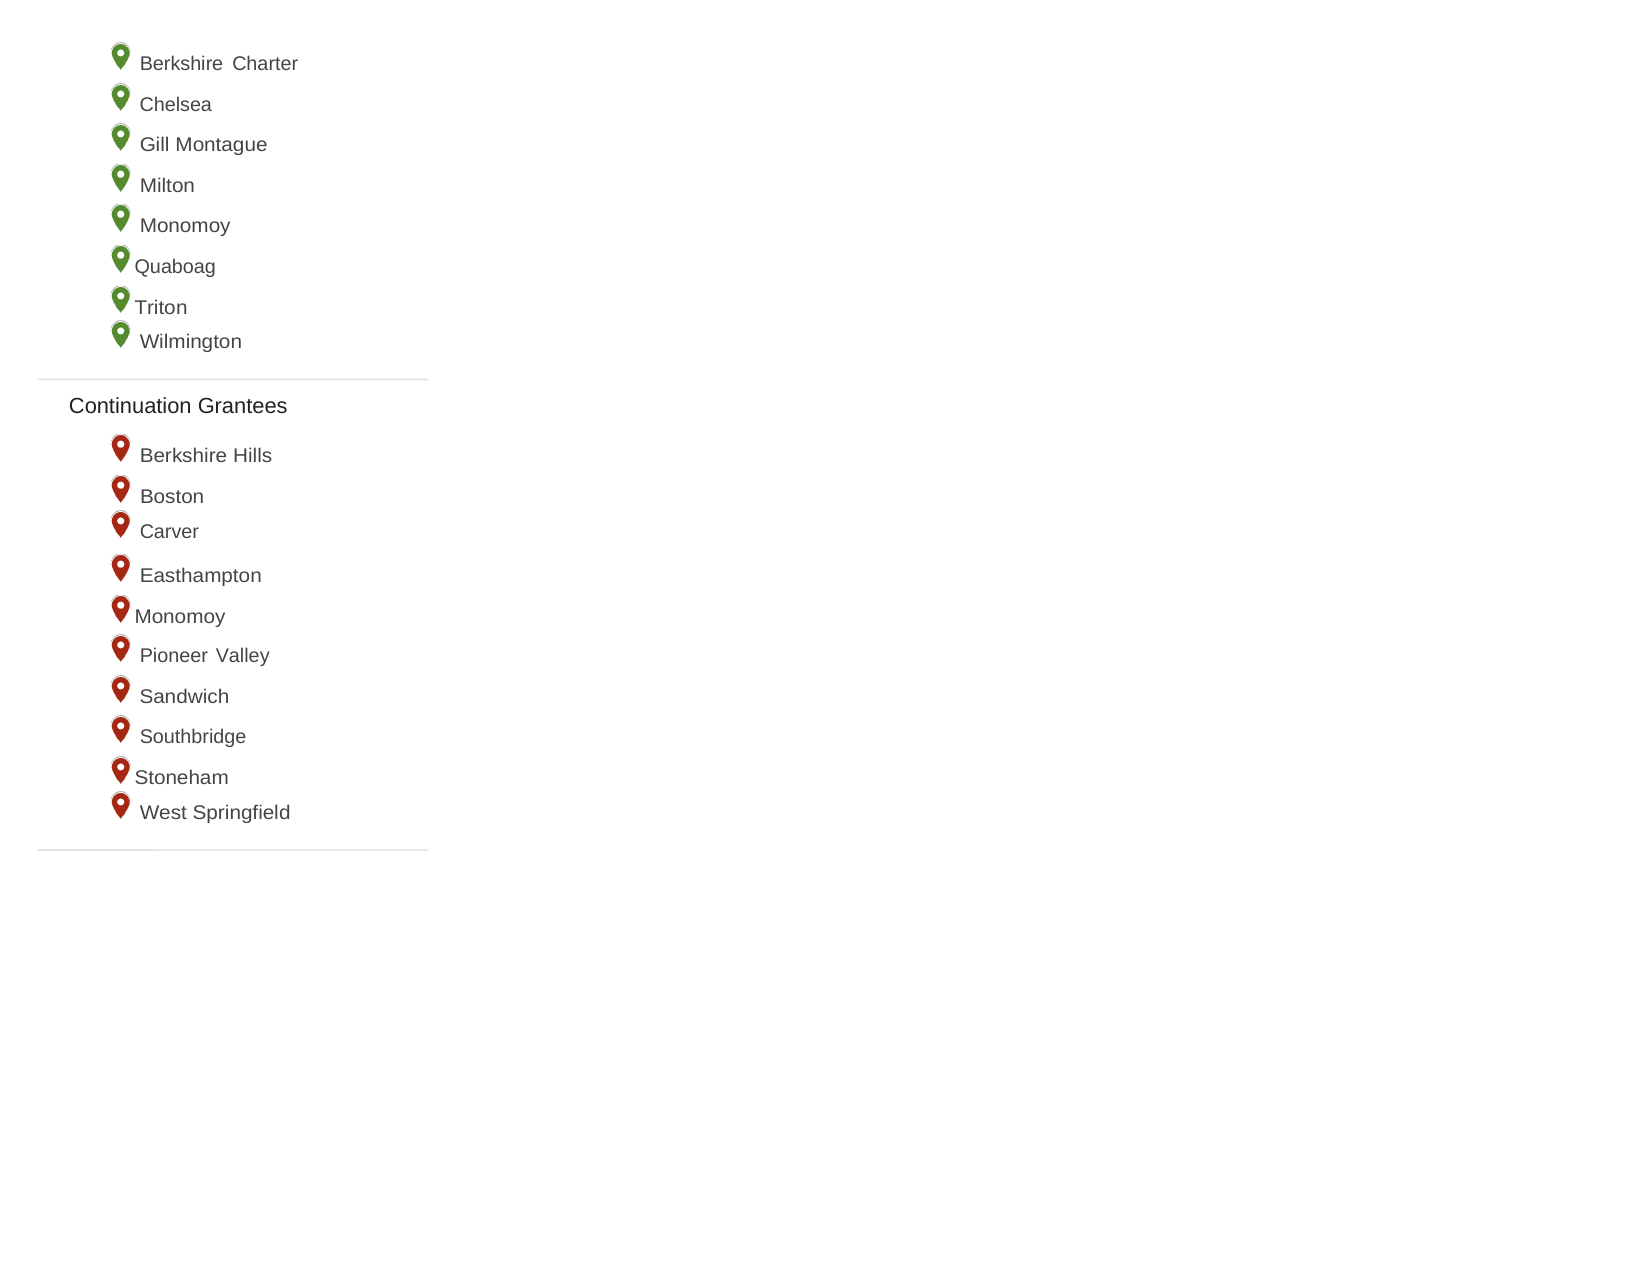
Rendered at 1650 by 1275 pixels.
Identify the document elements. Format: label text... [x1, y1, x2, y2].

picture [106, 204, 135, 233]
picture [106, 554, 135, 583]
picture [106, 634, 135, 663]
text Berkshire Hills Boston [106, 434, 273, 507]
picture [106, 715, 135, 744]
picture [106, 595, 135, 624]
picture [106, 756, 135, 785]
picture [106, 164, 135, 193]
picture [106, 286, 135, 314]
picture [106, 475, 135, 504]
picture [106, 320, 135, 349]
text Berkshire Charter Chelsea [106, 42, 299, 116]
text Carver [106, 515, 1414, 544]
picture [106, 675, 135, 704]
picture [106, 791, 135, 820]
text Gill Montague Milton [106, 123, 268, 197]
picture [106, 83, 135, 112]
text West Springfield [106, 796, 1414, 825]
picture [106, 434, 135, 463]
text Pioneer Valley Sandwich [106, 635, 271, 708]
text Easthampton Monomoy [106, 554, 264, 627]
text Wilmington [106, 326, 1414, 355]
text Southbridge Stoneham [106, 716, 268, 789]
picture [106, 42, 135, 71]
picture [106, 123, 135, 152]
picture [106, 510, 135, 539]
text Continuation Grantees [69, 393, 1414, 418]
text Monomoy Quaboag Triton [106, 204, 232, 318]
picture [106, 245, 135, 274]
